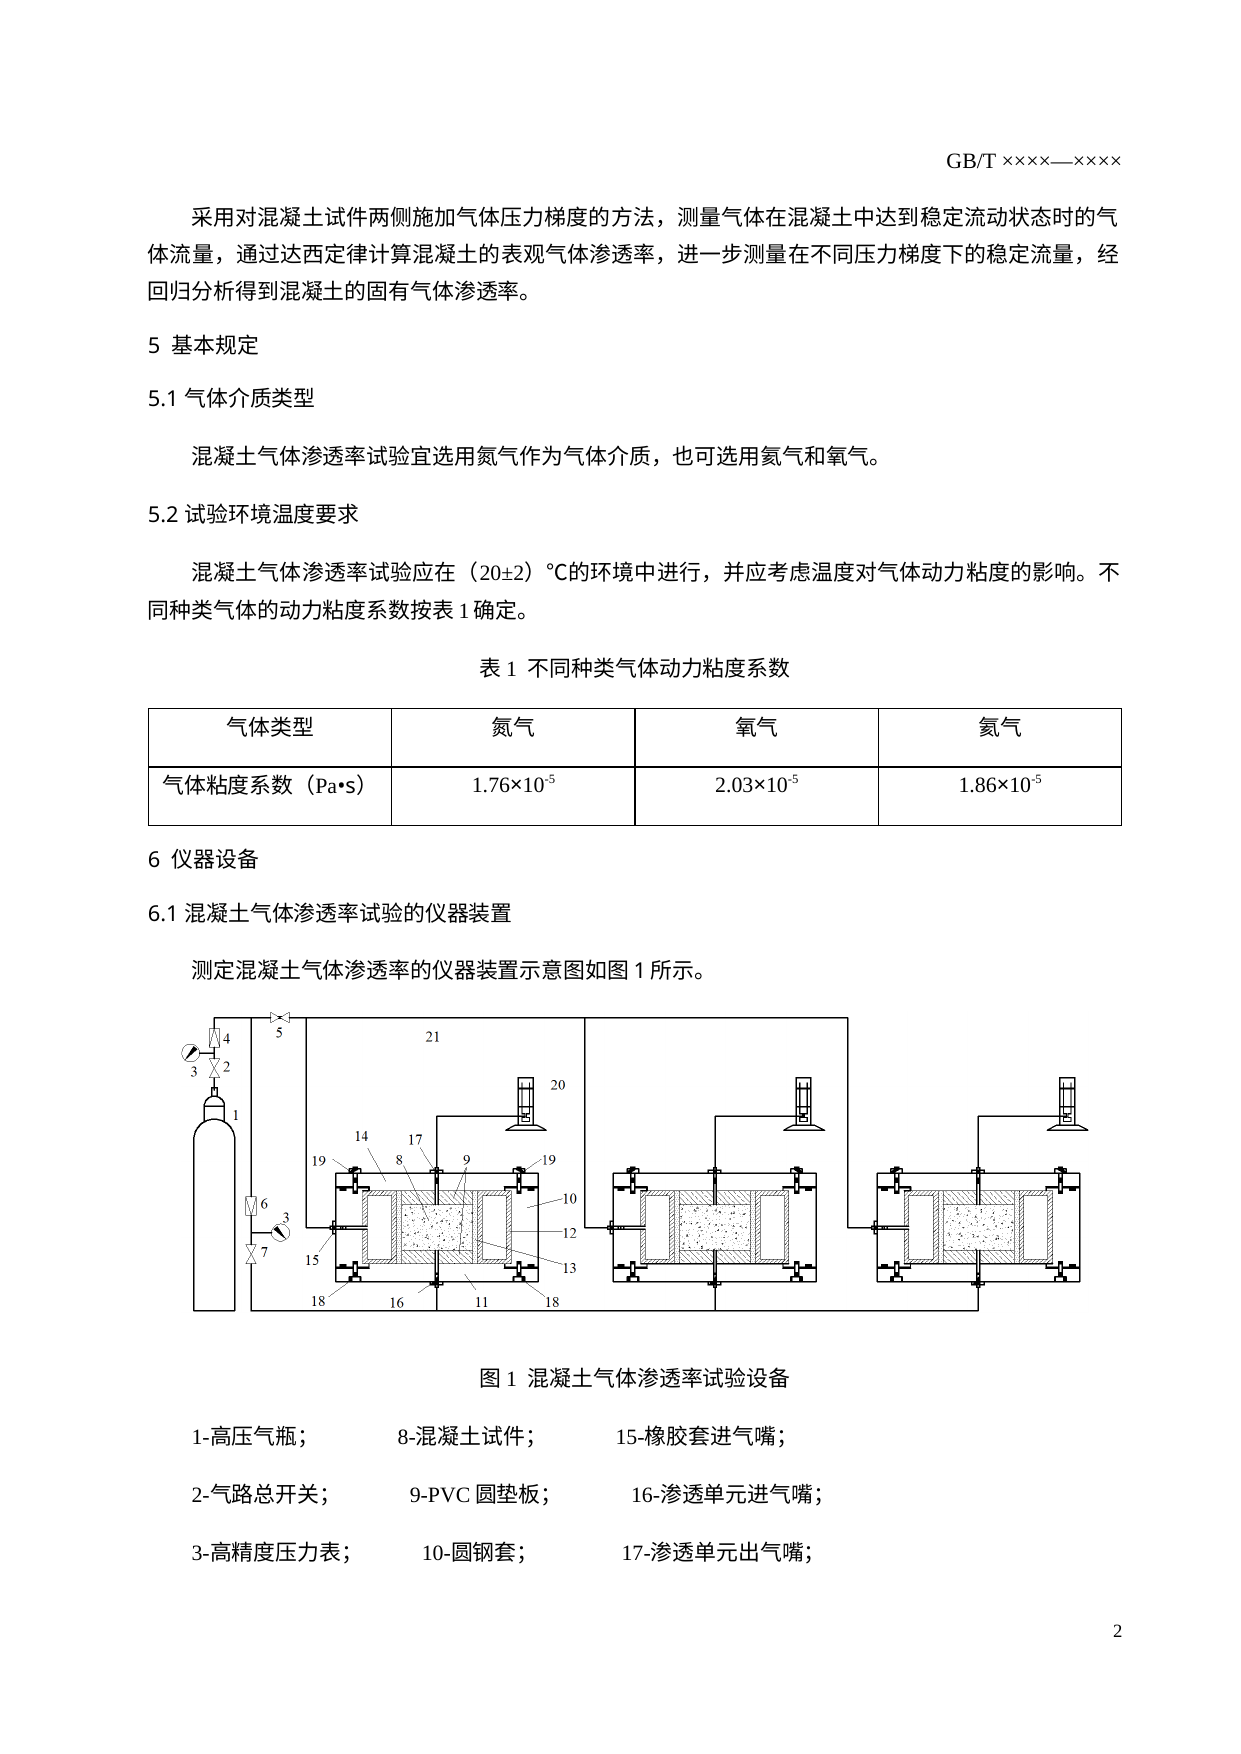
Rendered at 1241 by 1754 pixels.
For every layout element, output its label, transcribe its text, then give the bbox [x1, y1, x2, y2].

text 6 仪器设备 [148, 842, 1122, 874]
table_cell 1.86×10-5 [879, 768, 1121, 824]
table_cell 1.76×10-5 [392, 768, 634, 824]
table_header 氧气 [636, 709, 878, 766]
text 3-高精度压力表； 10-圆钢套； 17-渗透单元出气嘴； [148, 1535, 1122, 1567]
text 采用对混凝土试件两侧施加气体压力梯度的方法，测量气体在混凝土中达到稳定流动状态时的气体流量，通过达西定律计算混凝土的表观气体渗透率，进一步测量在不同压力梯度下的稳定流量，经回归分析得到混凝土的固有气体渗透率。 [148, 199, 1122, 306]
text 5 基本规定 [148, 327, 1122, 360]
table_cell 气体粘度系数（Pa•s） [149, 768, 391, 824]
table_header 气体类型 [149, 709, 391, 766]
text 2-气路总开关； 9-PVC圆垫板； 16-渗透单元进气嘴； [148, 1477, 1122, 1509]
text 混凝土气体渗透率试验应在（20±2）℃的环境中进行，并应考虑温度对气体动力粘度的影响。不同种类气体的动力粘度系数按表1确定。 [148, 555, 1122, 625]
text 图1 混凝土气体渗透率试验设备 [148, 1361, 1122, 1393]
text 混凝土气体渗透率试验宜选用氮气作为气体介质，也可选用氦气和氧气。 [148, 439, 1122, 471]
text 表1 不同种类气体动力粘度系数 [148, 650, 1122, 683]
picture [181, 1011, 1089, 1313]
text 5.2 试验环境温度要求 [148, 497, 1122, 529]
table_header 氮气 [392, 709, 634, 766]
text 5.1 气体介质类型 [148, 381, 1122, 413]
table_cell 2.03×10-5 [636, 768, 878, 824]
text 测定混凝土气体渗透率的仪器装置示意图如图1所示。 [148, 953, 1122, 986]
text 1-高压气瓶； 8-混凝土试件； 15-橡胶套进气嘴； [148, 1419, 1122, 1451]
table_header 氦气 [879, 709, 1121, 766]
text 6.1 混凝土气体渗透率试验的仪器装置 [148, 895, 1122, 928]
